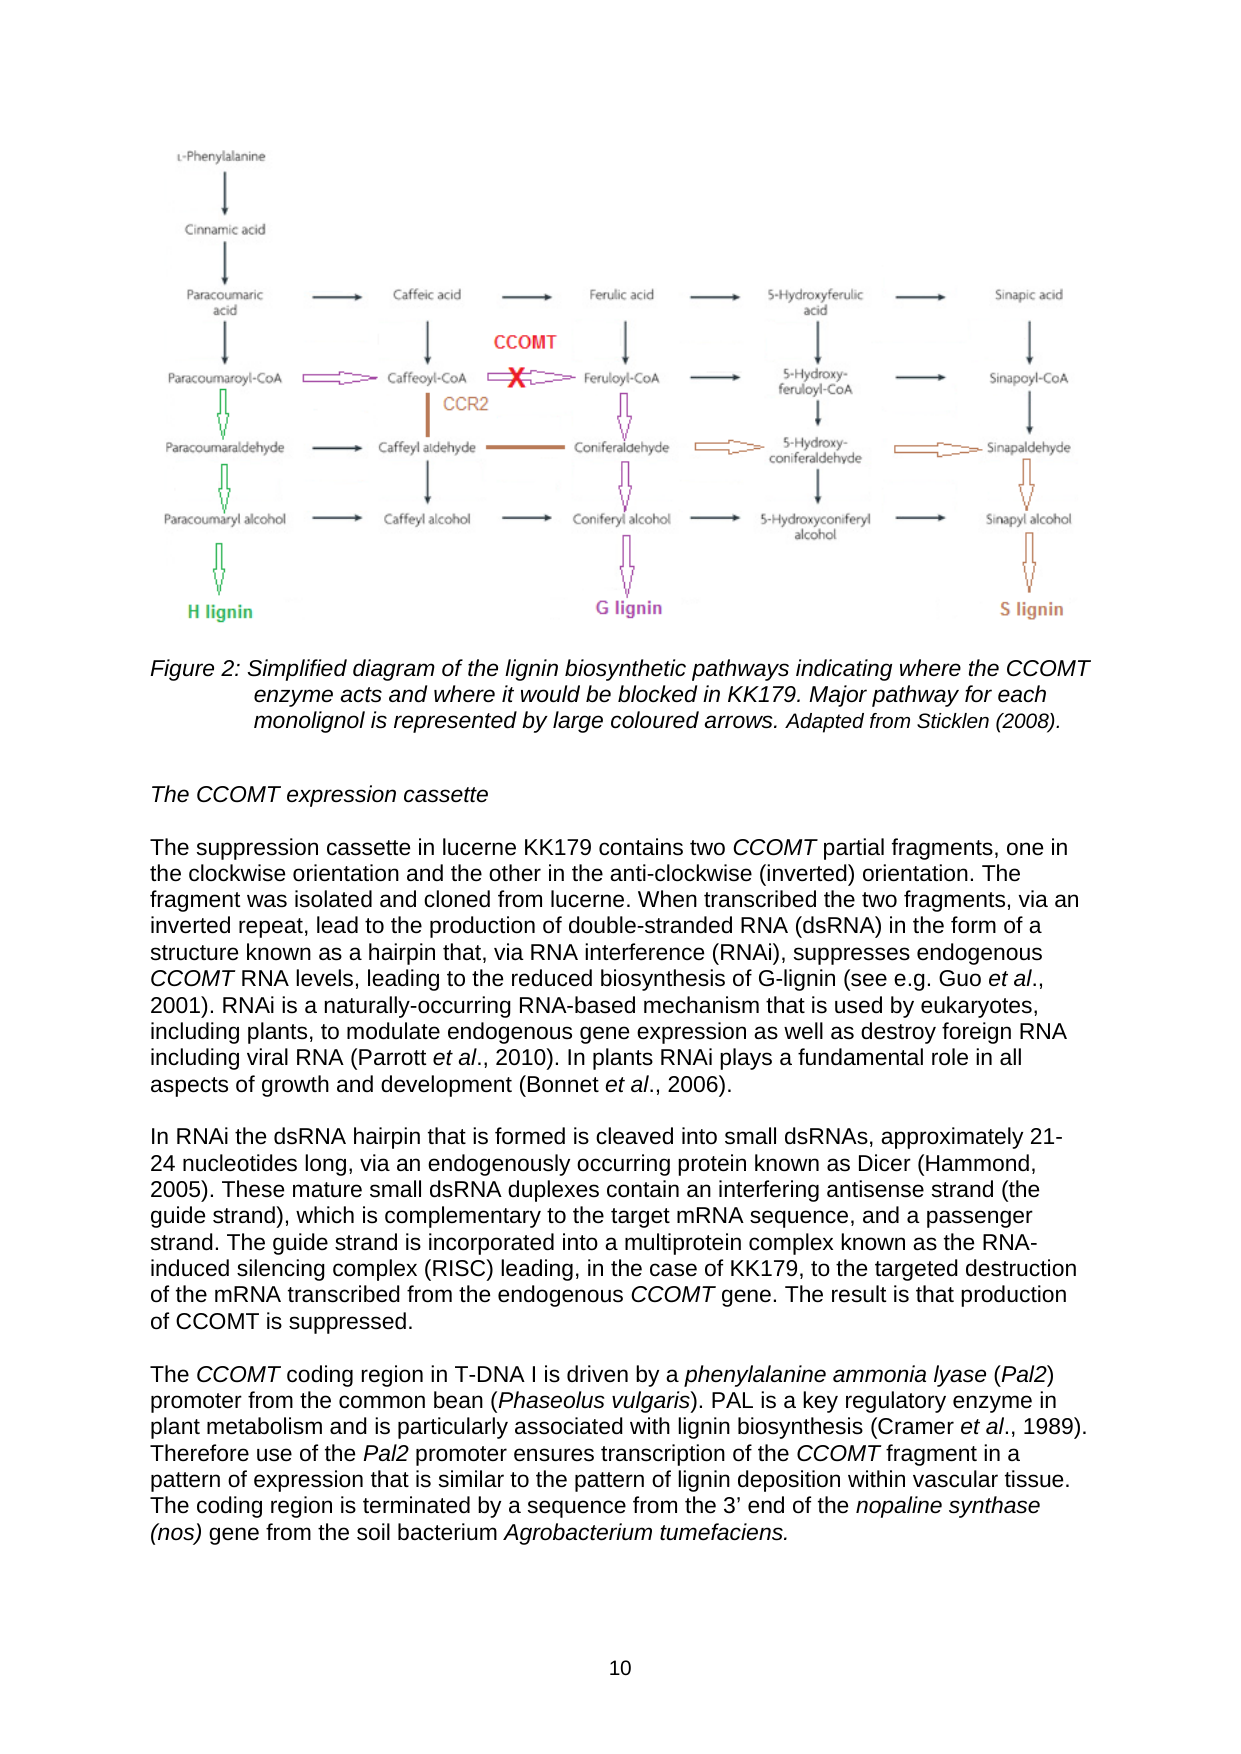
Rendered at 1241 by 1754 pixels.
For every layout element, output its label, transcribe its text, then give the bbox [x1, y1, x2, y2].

text The CCOMT expression cassette [150, 781, 1090, 807]
text In RNAi the dsRNA hairpin that is formed is cleaved into small dsRNAs, approximately 21- 24 nucleotides long, via an endogenously occurring protein known as Dicer (Hammond, 2005). These mature small dsRNA duplexes contain an interfering antisense strand (the guide strand), which is complementary to the target mRNA sequence, and a passenger strand. The guide strand is incorporated into a multiprotein complex known as the RNA-induced silencing complex (RISC) leading, in the case of KK179, to the targeted destruction of the mRNA transcribed from the endogenous CCOMT gene. The result is that production of CCOMT is suppressed. [150, 1123, 1090, 1334]
text The suppression cassette in lucerne KK179 contains two CCOMT partial fragments, one in the clockwise orientation and the other in the anti-clockwise (inverted) orientation. The fragment was isolated and cloned from lucerne. When transcribed the two fragments, via an inverted repeat, lead to the production of double-stranded RNA (dsRNA) in the form of a structure known as a hairpin that, via RNA interference (RNAi), suppresses endogenous CCOMT RNA levels, leading to the reduced biosynthesis of G-lignin (see e.g. Guo et al., 2001). RNAi is a naturally-occurring RNA-based mechanism that is used by eukaryotes, including plants, to modulate endogenous gene expression as well as destroy foreign RNA including viral RNA (Parrott et al., 2010). In plants RNAi plays a fundamental role in all aspects of growth and development (Bonnet et al., 2006). [150, 833, 1090, 1097]
text Figure 2: Simplified diagram of the lignin biosynthetic pathways indicating where the CCOMT enzyme acts and where it would be blocked in KK179. Major pathway for each monolignol is represented by large coloured arrows. Adapted from Sticklen (2008). [150, 654, 1090, 733]
picture [161, 150, 1079, 629]
text The CCOMT coding region in T-DNA I is driven by a phenylalanine ammonia lyase (Pal2) promoter from the common bean (Phaseolus vulgaris). PAL is a key regulatory enzyme in plant metabolism and is particularly associated with lignin biosynthesis (Cramer et al., 1989). Therefore use of the Pal2 promoter ensures transcription of the CCOMT fragment in a pattern of expression that is similar to the pattern of lignin deposition within vascular tissue. The coding region is terminated by a sequence from the 3’ end of the nopaline synthase (nos) gene from the soil bacterium Agrobacterium tumefaciens. [150, 1361, 1090, 1545]
